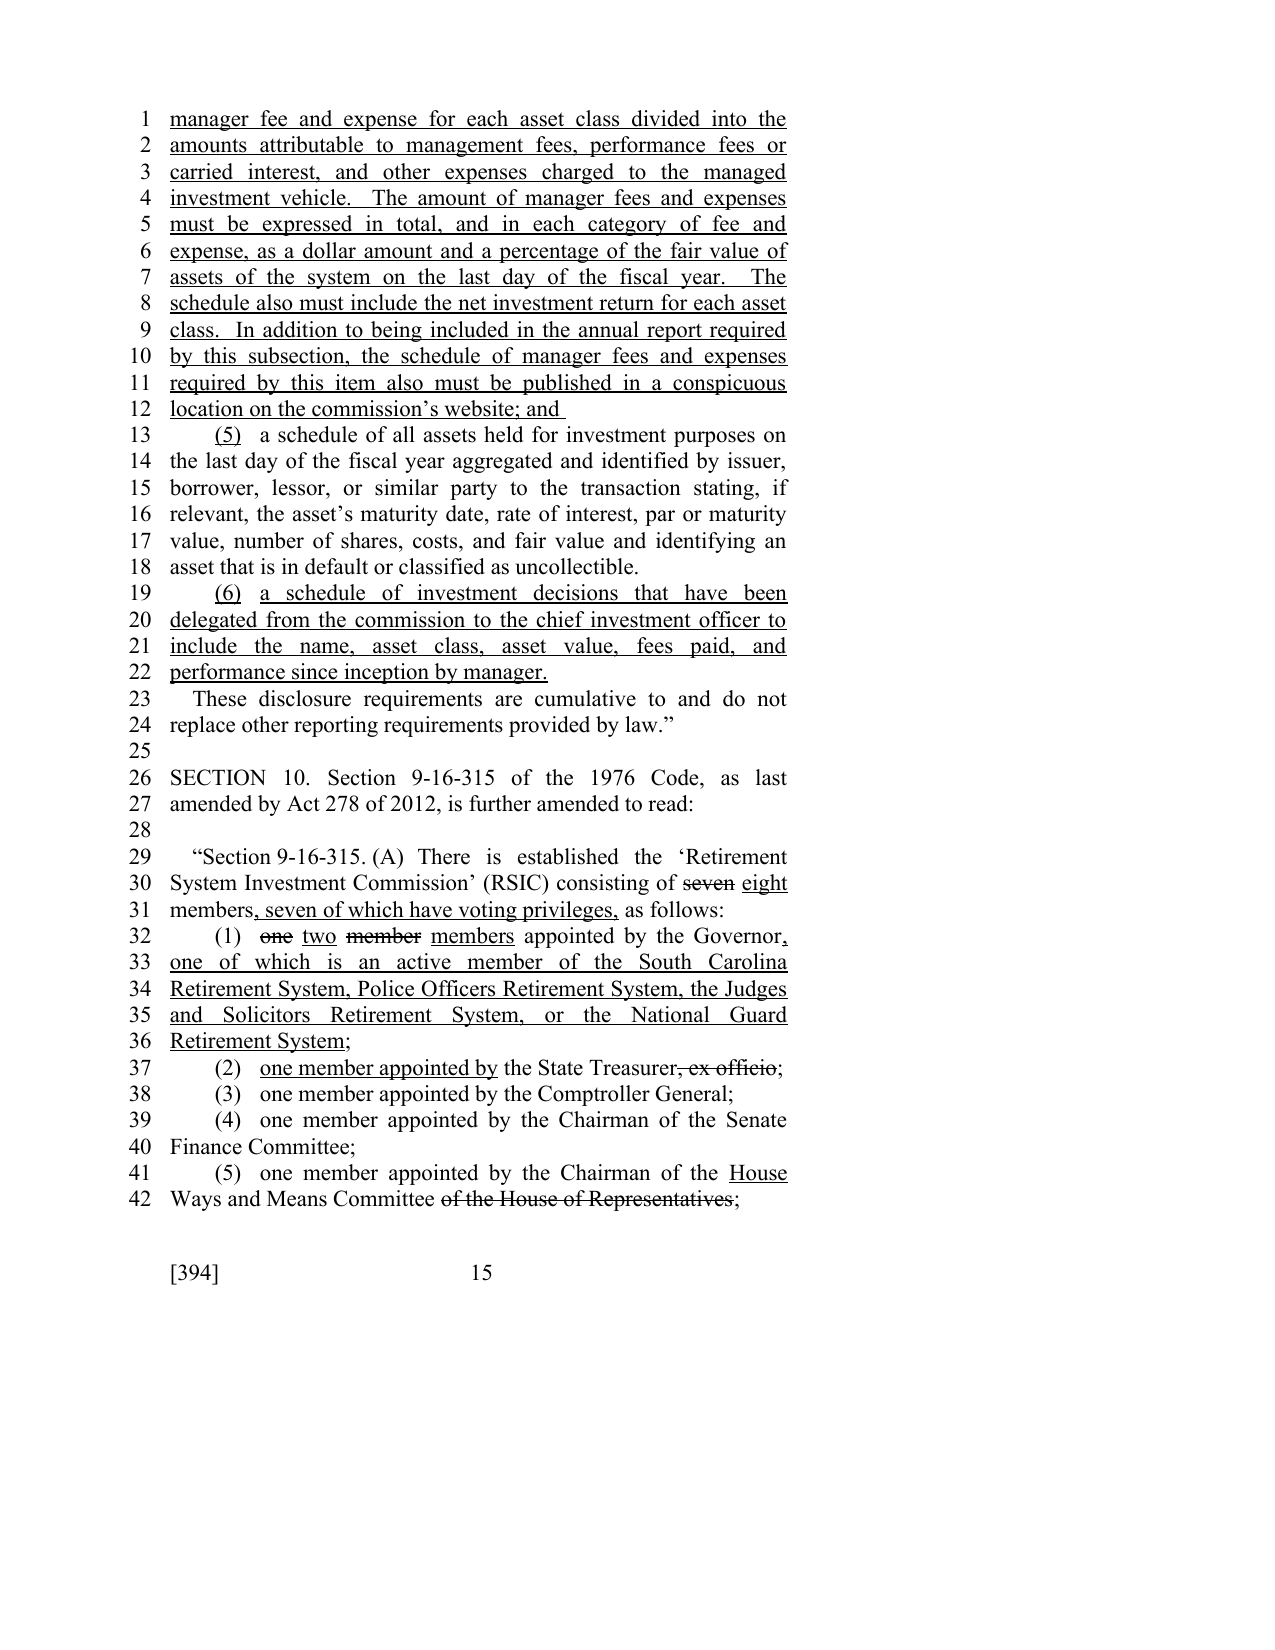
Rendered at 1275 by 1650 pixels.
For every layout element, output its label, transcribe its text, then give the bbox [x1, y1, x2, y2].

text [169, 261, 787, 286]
text (6) a schedule of investment decisions that have been delegated from the commission to the chief investment officer to include the name, asset class, asset value, fees paid, and performance since inception by manager. [169, 579, 787, 629]
text (1) one two member members appointed by the Governor, one of which is an active member of the South Carolina Retirement System, Police Officers Retirement System, the Judges and Solicitors Retirement System, or the National Guard Retirement System; [169, 999, 787, 1024]
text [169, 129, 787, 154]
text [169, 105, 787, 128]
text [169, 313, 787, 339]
text (5) a schedule of all assets held for investment purposes on the last day of the fiscal year aggregated and identified by issuer, borrower, lessor, or similar party to the transaction stating, if relevant, the asset’s maturity date, rate of interest, par or maturity value, number of shares, costs, and fair value and identifying an asset that is in default or classified as uncollectible. [169, 421, 787, 579]
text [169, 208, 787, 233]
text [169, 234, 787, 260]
text (1) one two member members appointed by the Governor, one of which is an active member of the South Carolina Retirement System, Police Officers Retirement System, the Judges and Solicitors Retirement System, or the National Guard Retirement System; [169, 922, 787, 971]
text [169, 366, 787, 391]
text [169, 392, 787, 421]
text (3) one member appointed by the Comptroller General; [169, 1080, 787, 1106]
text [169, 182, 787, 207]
text (1) one two member members appointed by the Governor, one of which is an active member of the South Carolina Retirement System, Police Officers Retirement System, the Judges and Solicitors Retirement System, or the National Guard Retirement System; [169, 1025, 787, 1054]
text (6) a schedule of investment decisions that have been delegated from the commission to the chief investment officer to include the name, asset class, asset value, fees paid, and performance since inception by manager. [169, 656, 787, 685]
text (4) one member appointed by the Chairman of the Senate Finance Committee; [169, 1106, 787, 1159]
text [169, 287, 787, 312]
text (2) one member appointed by the State Treasurer, ex officio; [169, 1054, 787, 1080]
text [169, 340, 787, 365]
text SECTION 10. Section 9-16-315 of the 1976 Code, as last amended by Act 278 of 2012, is further amended to read: [169, 764, 787, 817]
text (6) a schedule of investment decisions that have been delegated from the commission to the chief investment officer to include the name, asset class, asset value, fees paid, and performance since inception by manager. [169, 630, 787, 655]
text These disclosure requirements are cumulative to and do not replace other reporting requirements provided by law.” [169, 685, 787, 737]
text (1) one two member members appointed by the Governor, one of which is an active member of the South Carolina Retirement System, Police Officers Retirement System, the Judges and Solicitors Retirement System, or the National Guard Retirement System; [169, 972, 787, 998]
text “Section 9-16-315. (A) There is established the ‘Retirement System Investment Commission’ (RSIC) consisting of seven eight members, seven of which have voting privileges, as follows: [169, 843, 787, 922]
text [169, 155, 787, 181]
text (5) one member appointed by the Chairman of the House Ways and Means Committee of the House of Representatives; [169, 1159, 787, 1212]
